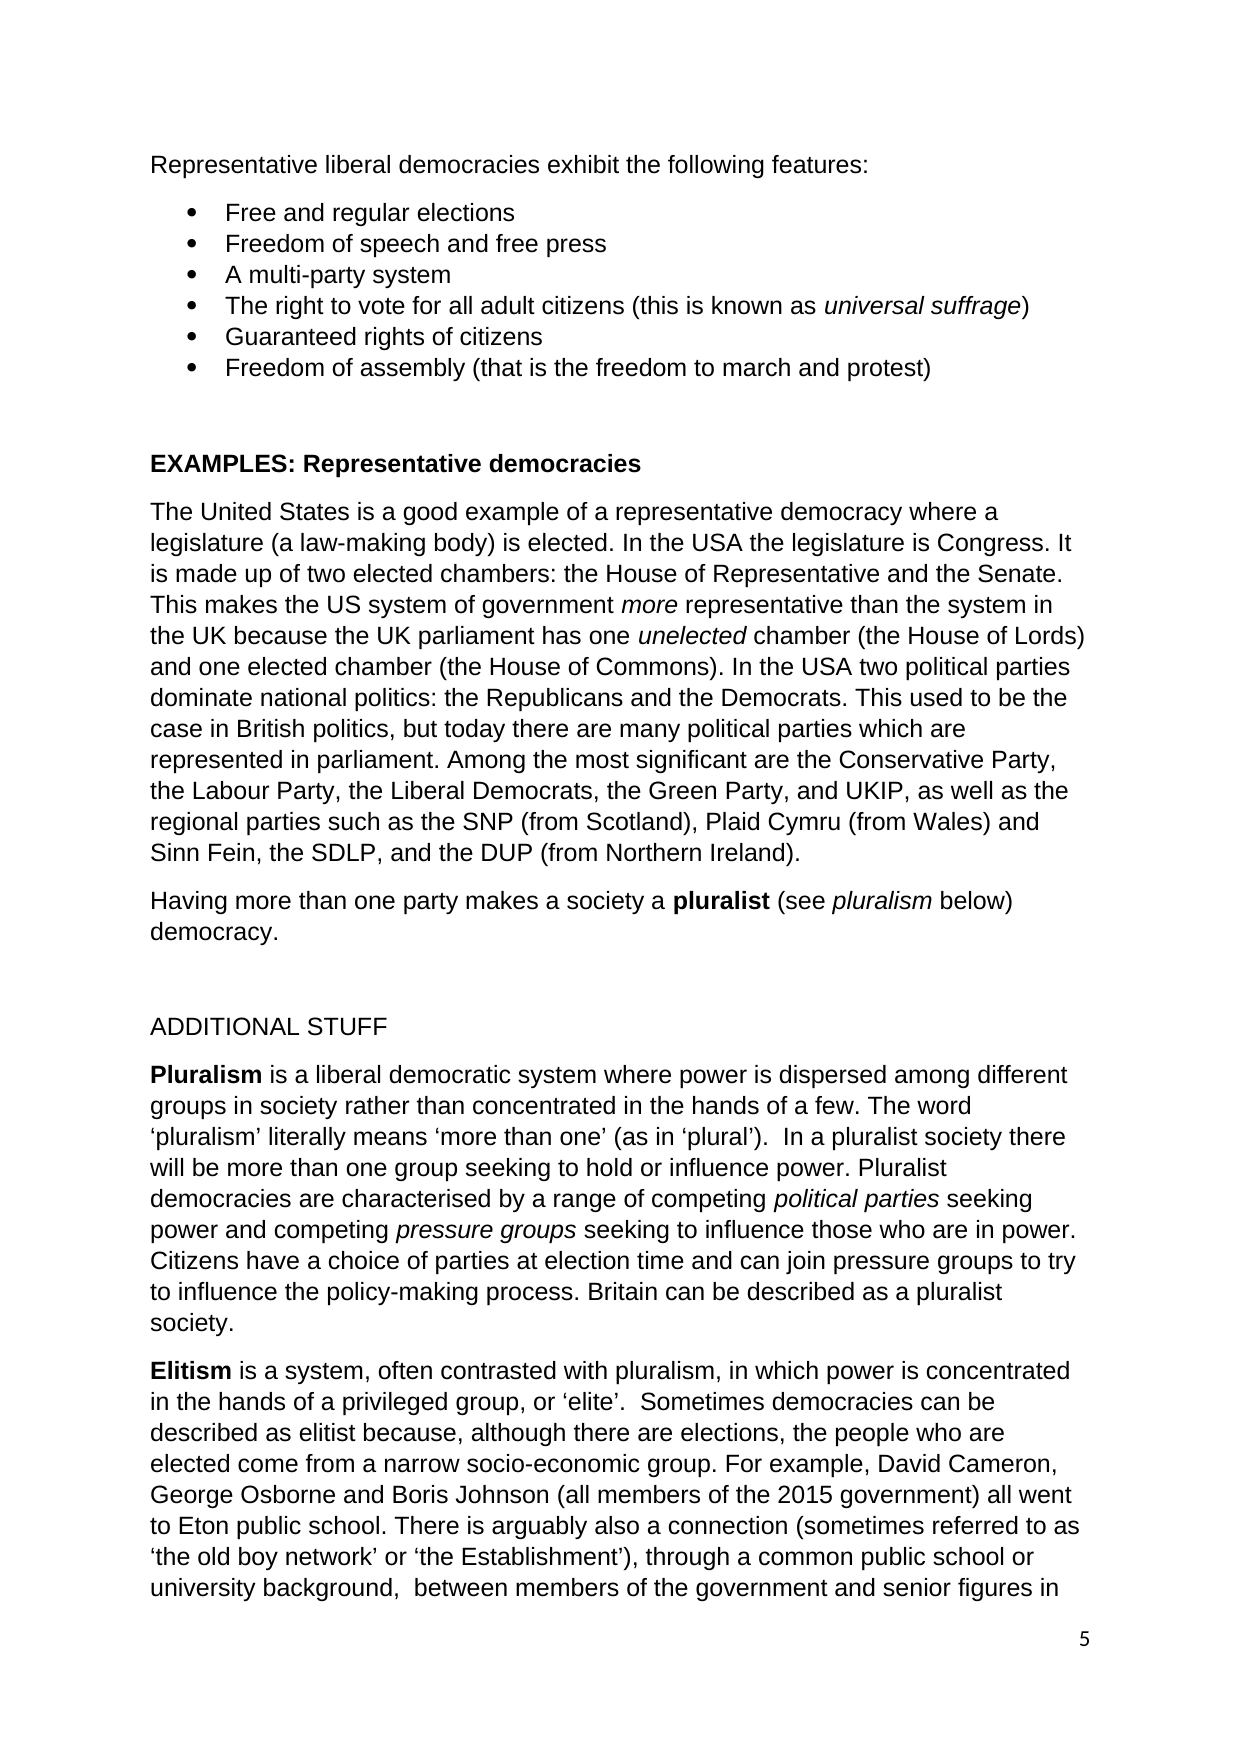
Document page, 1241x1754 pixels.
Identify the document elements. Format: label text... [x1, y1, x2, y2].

text ADDITIONAL STUFF [150, 1012, 1090, 1041]
text Representative liberal democracies exhibit the following features: [150, 150, 1090, 179]
list Freedom of assembly (that is the freedom to march and protest) [187, 353, 1090, 382]
list Freedom of speech and free press [187, 229, 1090, 258]
list Guaranteed rights of citizens [187, 322, 1090, 351]
list A multi-party system [187, 260, 1090, 289]
text Having more than one party makes a society a pluralist (see pluralism below) democracy. [150, 886, 1090, 946]
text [150, 1356, 1090, 1602]
text Pluralism is a liberal democratic system where power is dispersed among different groups in society rather than concentrated in the hands of a few. The word ‘pluralism’ literally means ‘more than one’ (as in ‘plural’). In a pluralist society there will be more than one group seeking to hold or influence power. Pluralist democracies are characterised by a range of competing political parties seeking power and competing pressure groups seeking to influence those who are in power. Citizens have a choice of parties at election time and can join pressure groups to try to influence the policy-making process. Britain can be described as a pluralist society. [150, 1060, 1090, 1337]
text The United States is a good example of a representative democracy where a legislature (a law-making body) is elected. In the USA the legislature is Congress. It is made up of two elected chambers: the House of Representative and the Senate. This makes the US system of government more representative than the system in the UK because the UK parliament has one unelected chamber (the House of Lords) and one elected chamber (the House of Commons). In the USA two political parties dominate national politics: the Republicans and the Democrats. This used to be the case in British politics, but today there are many political parties which are represented in parliament. Among the most significant are the Conservative Party, the Labour Party, the Liberal Democrats, the Green Party, and UKIP, as well as the regional parties such as the SNP (from Scotland), Plaid Cymru (from Wales) and Sinn Fein, the SDLP, and the DUP (from Northern Ireland). [150, 497, 1090, 867]
list Free and regular elections [187, 198, 1090, 227]
list The right to vote for all adult citizens (this is known as universal suffrage) [187, 291, 1090, 320]
text EXAMPLES: Representative democracies [150, 449, 1090, 478]
